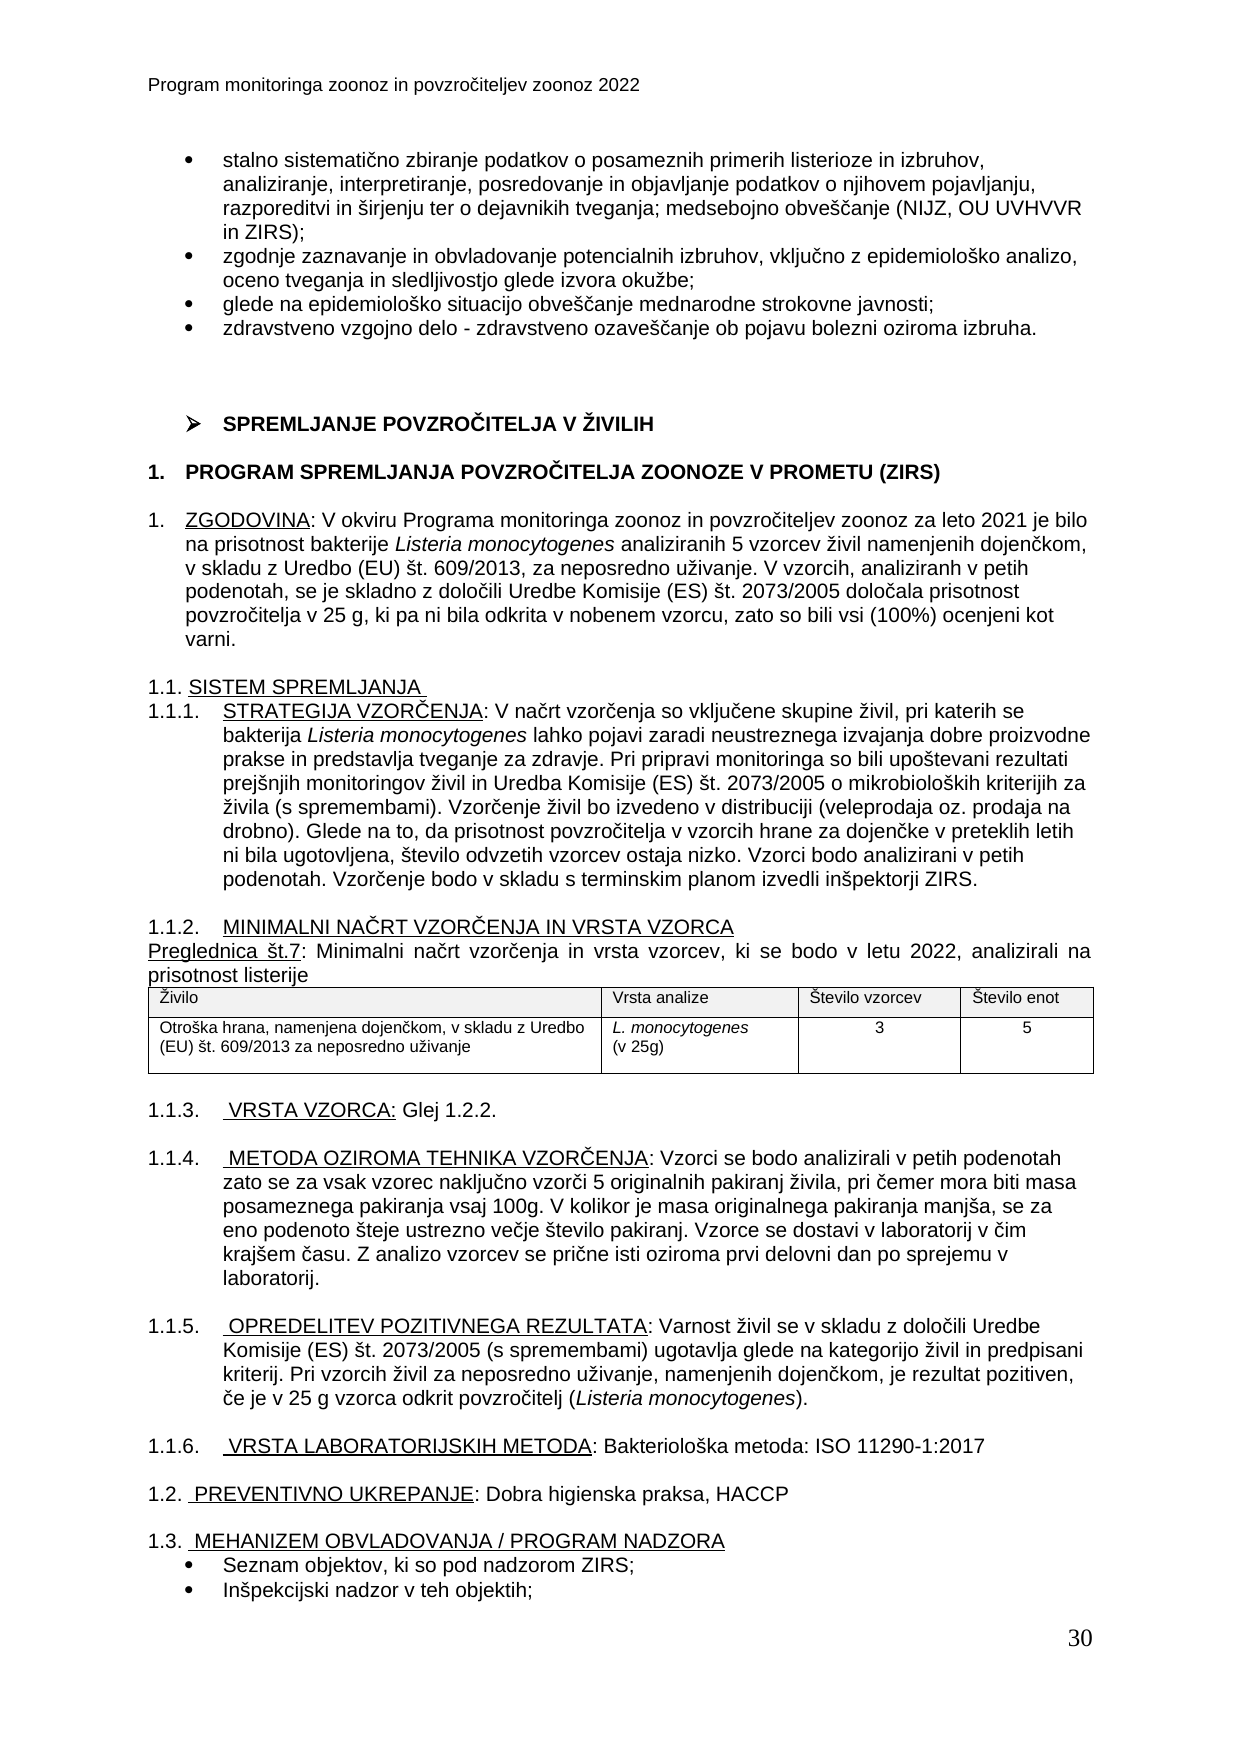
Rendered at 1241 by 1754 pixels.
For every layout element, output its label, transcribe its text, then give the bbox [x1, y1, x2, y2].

table_header Živilo [149, 988, 601, 1017]
table_cell L. monocytogenes (v 25g) [602, 1018, 798, 1073]
list MINIMALNI NAČRT VZORČENJA IN VRSTA VZORCA [148, 915, 1093, 939]
text Preglednica št.7: Minimalni načrt vzorčenja in vrsta vzorcev, ki se bodo v letu 2022, analizirali na prisotnost listerije [148, 939, 1093, 987]
list PREVENTIVNO UKREPANJE: Dobra higienska praksa, HACCP [148, 1481, 1093, 1505]
table_cell 5 [961, 1018, 1093, 1073]
list SISTEM SPREMLJANJA [148, 675, 1093, 699]
list Seznam objektov, ki so pod nadzorom ZIRS; [185, 1553, 1093, 1577]
table_header Število enot [961, 988, 1093, 1017]
list OPREDELITEV POZITIVNEGA REZULTATA: Varnost živil se v skladu z določili Uredbe Komisije (ES) št. 2073/2005 (s spremembami) ugotavlja glede na kategorijo živil in predpisani kriterij. Pri vzorcih živil za neposredno uživanje, namenjenih dojenčkom, je rezultat pozitiven, če je v 25 g vzorca odkrit povzročitelj (Listeria monocytogenes). [148, 1314, 1093, 1409]
list zgodnje zaznavanje in obvladovanje potencialnih izbruhov, vključno z epidemiološko analizo, oceno tveganja in sledljivostjo glede izvora okužbe; [185, 243, 1093, 292]
list METODA OZIROMA TEHNIKA VZORČENJA: Vzorci se bodo analizirali v petih podenotah zato se za vsak vzorec naključno vzorči 5 originalnih pakiranj živila, pri čemer mora biti masa posameznega pakiranja vsaj 100g. V kolikor je masa originalnega pakiranja manjša, se za eno podenoto šteje ustrezno večje število pakiranj. Vzorce se dostavi v laboratorij v čim krajšem času. Z analizo vzorcev se prične isti oziroma prvi delovni dan po sprejemu v laboratorij. [148, 1146, 1093, 1290]
list SPREMLJANJE POVZROČITELJA V ŽIVILIH [185, 412, 1093, 436]
list zdravstveno vzgojno delo - zdravstveno ozaveščanje ob pojavu bolezni oziroma izbruha. [185, 316, 1093, 340]
table_header Vrsta analize [602, 988, 798, 1017]
list PROGRAM SPREMLJANJA POVZROČITELJA ZOONOZE V PROMETU (ZIRS) [148, 459, 1093, 483]
list VRSTA LABORATORIJSKIH METODA: Bakteriološka metoda: ISO 11290-1:2017 [148, 1433, 1093, 1457]
list VRSTA VZORCA: Glej 1.2.2. [148, 1098, 1093, 1122]
list Inšpekcijski nadzor v teh objektih; [185, 1577, 1093, 1601]
list glede na epidemiološko situacijo obveščanje mednarodne strokovne javnosti; [185, 292, 1093, 316]
list ZGODOVINA: V okviru Programa monitoringa zoonoz in povzročiteljev zoonoz za leto 2021 je bilo na prisotnost bakterije Listeria monocytogenes analiziranih 5 vzorcev živil namenjenih dojenčkom, v skladu z Uredbo (EU) št. 609/2013, za neposredno uživanje. V vzorcih, analiziranh v petih podenotah, se je skladno z določili Uredbe Komisije (ES) št. 2073/2005 določala prisotnost povzročitelja v 25 g, ki pa ni bila odkrita v nobenem vzorcu, zato so bili vsi (100%) ocenjeni kot varni. [148, 507, 1093, 651]
list stalno sistematično zbiranje podatkov o posameznih primerih listerioze in izbruhov, analiziranje, interpretiranje, posredovanje in objavljanje podatkov o njihovem pojavljanju, razporeditvi in širjenju ter o dejavnikih tveganja; medsebojno obveščanje (NIJZ, OU UVHVVR in ZIRS); [185, 148, 1093, 243]
list STRATEGIJA VZORČENJA: V načrt vzorčenja so vključene skupine živil, pri katerih se bakterija Listeria monocytogenes lahko pojavi zaradi neustreznega izvajanja dobre proizvodne prakse in predstavlja tveganje za zdravje. Pri pripravi monitoringa so bili upoštevani rezultati prejšnjih monitoringov živil in Uredba Komisije (ES) št. 2073/2005 o mikrobioloških kriterijih za živila (s spremembami). Vzorčenje živil bo izvedeno v distribuciji (veleprodaja oz. prodaja na drobno). Glede na to, da prisotnost povzročitelja v vzorcih hrane za dojenčke v preteklih letih ni bila ugotovljena, število odvzetih vzorcev ostaja nizko. Vzorci bodo analizirani v petih podenotah. Vzorčenje bodo v skladu s terminskim planom izvedli inšpektorji ZIRS. [148, 699, 1093, 891]
table_header Število vzorcev [799, 988, 960, 1017]
table_cell Otroška hrana, namenjena dojenčkom, v skladu z Uredbo (EU) št. 609/2013 za neposredno uživanje [149, 1018, 601, 1073]
list MEHANIZEM OBVLADOVANJA / PROGRAM NADZORA [148, 1529, 1093, 1553]
table_cell 3 [799, 1018, 960, 1073]
